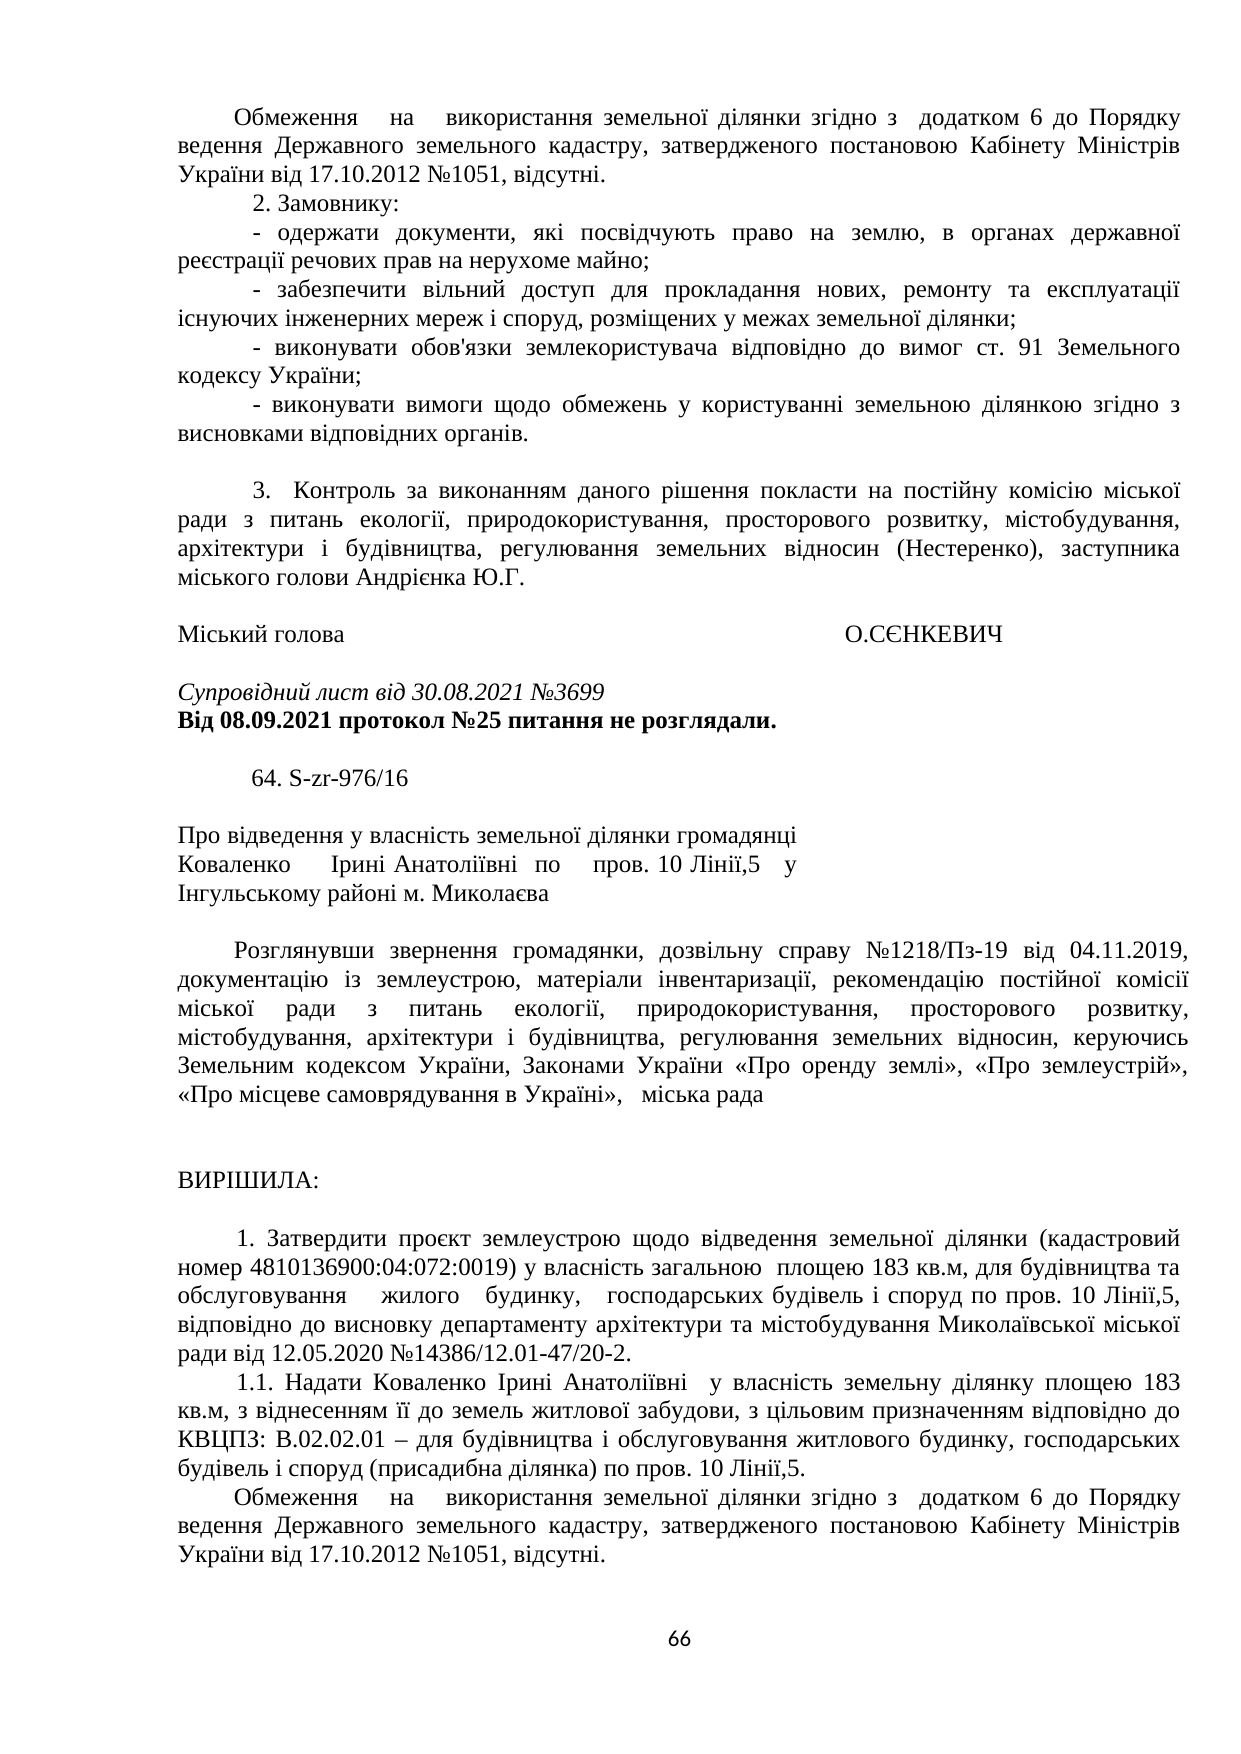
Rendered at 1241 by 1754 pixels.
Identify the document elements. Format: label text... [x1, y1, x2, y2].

text - забезпечити вільний доступ для прокладання нових, ремонту та експлуатації існуючих інженерних мереж і споруд, розміщених у межах земельної ділянки; [177, 274, 1181, 332]
text Від 08.09.2021 протокол №25 питання не розглядали. [177, 706, 1181, 734]
text Обмеження на використання земельної ділянки згідно з додатком 6 до Порядку ведення Державного земельного кадастру, затвердженого постановою Кабінету Міністрів України від 17.10.2012 №1051, відсутні. [177, 1482, 1181, 1568]
text ВИРІШИЛА: [177, 1166, 1189, 1194]
text 3. Контроль за виконанням даного рішення покласти на постійну комісію міської ради з питань екології, природокористування, просторового розвитку, містобудування, архітектури і будівництва, регулювання земельних відносин (Нестеренко), заступника міського голови Андрієнка Ю.Г. [177, 476, 1181, 591]
text - одержати документи, які посвідчують право на землю, в органах державної реєстрації речових прав на нерухоме майно; [177, 217, 1181, 274]
text Супровідний лист від 30.08.2021 №3699 [177, 677, 1181, 706]
text Міський голова О.СЄНКЕВИЧ [177, 619, 1181, 648]
text - виконувати обов'язки землекористувача відповідно до вимог ст. 91 Земельного кодексу України; [177, 332, 1181, 389]
text Розглянувши звернення громадянки, дозвільну справу №1218/Пз-19 від 04.11.2019, документацію із землеустрою, матеріали інвентаризації, рекомендацію постійної комісії міської ради з питань екології, природокористування, просторового розвитку, містобудування, архітектури і будівництва, регулювання земельних відносин, керуючись Земельним кодексом України, Законами України «Про оренду землі», «Про землеустрій», «Про місцеве самоврядування в Україні», міська рада [177, 936, 1189, 1108]
list S-zr-976/16 [251, 763, 1181, 792]
text 2. Замовнику: [177, 188, 1181, 217]
text Про відведення у власність земельної ділянки громадянці Коваленко Ірині Анатоліївні по пров. 10 Лінії,5 у Інгульському районі м. Миколаєва [177, 821, 797, 907]
text - виконувати вимоги щодо обмежень у користуванні земельною ділянкою згідно з висновками відповідних органів. [177, 389, 1181, 447]
text 1. Затвердити проєкт землеустрою щодо відведення земельної ділянки (кадастровий номер 4810136900:04:072:0019) у власність загальною площею 183 кв.м, для будівництва та обслуговування жилого будинку, господарських будівель і споруд по пров. 10 Лінії,5, відповідно до висновку департаменту архітектури та містобудування Миколаївської міської ради від 12.05.2020 №14386/12.01-47/20-2. [177, 1223, 1181, 1367]
text Обмеження на використання земельної ділянки згідно з додатком 6 до Порядку ведення Державного земельного кадастру, затвердженого постановою Кабінету Міністрів України від 17.10.2012 №1051, відсутні. [177, 102, 1181, 188]
text 1.1. Надати Коваленко Ірині Анатоліївні у власність земельну ділянку площею 183 кв.м, з віднесенням її до земель житлової забудови, з цільовим призначенням відповідно до КВЦПЗ: В.02.02.01 – для будівництва і обслуговування житлового будинку, господарських будівель і споруд (присадибна ділянка) по пров. 10 Лінії,5. [177, 1367, 1181, 1482]
